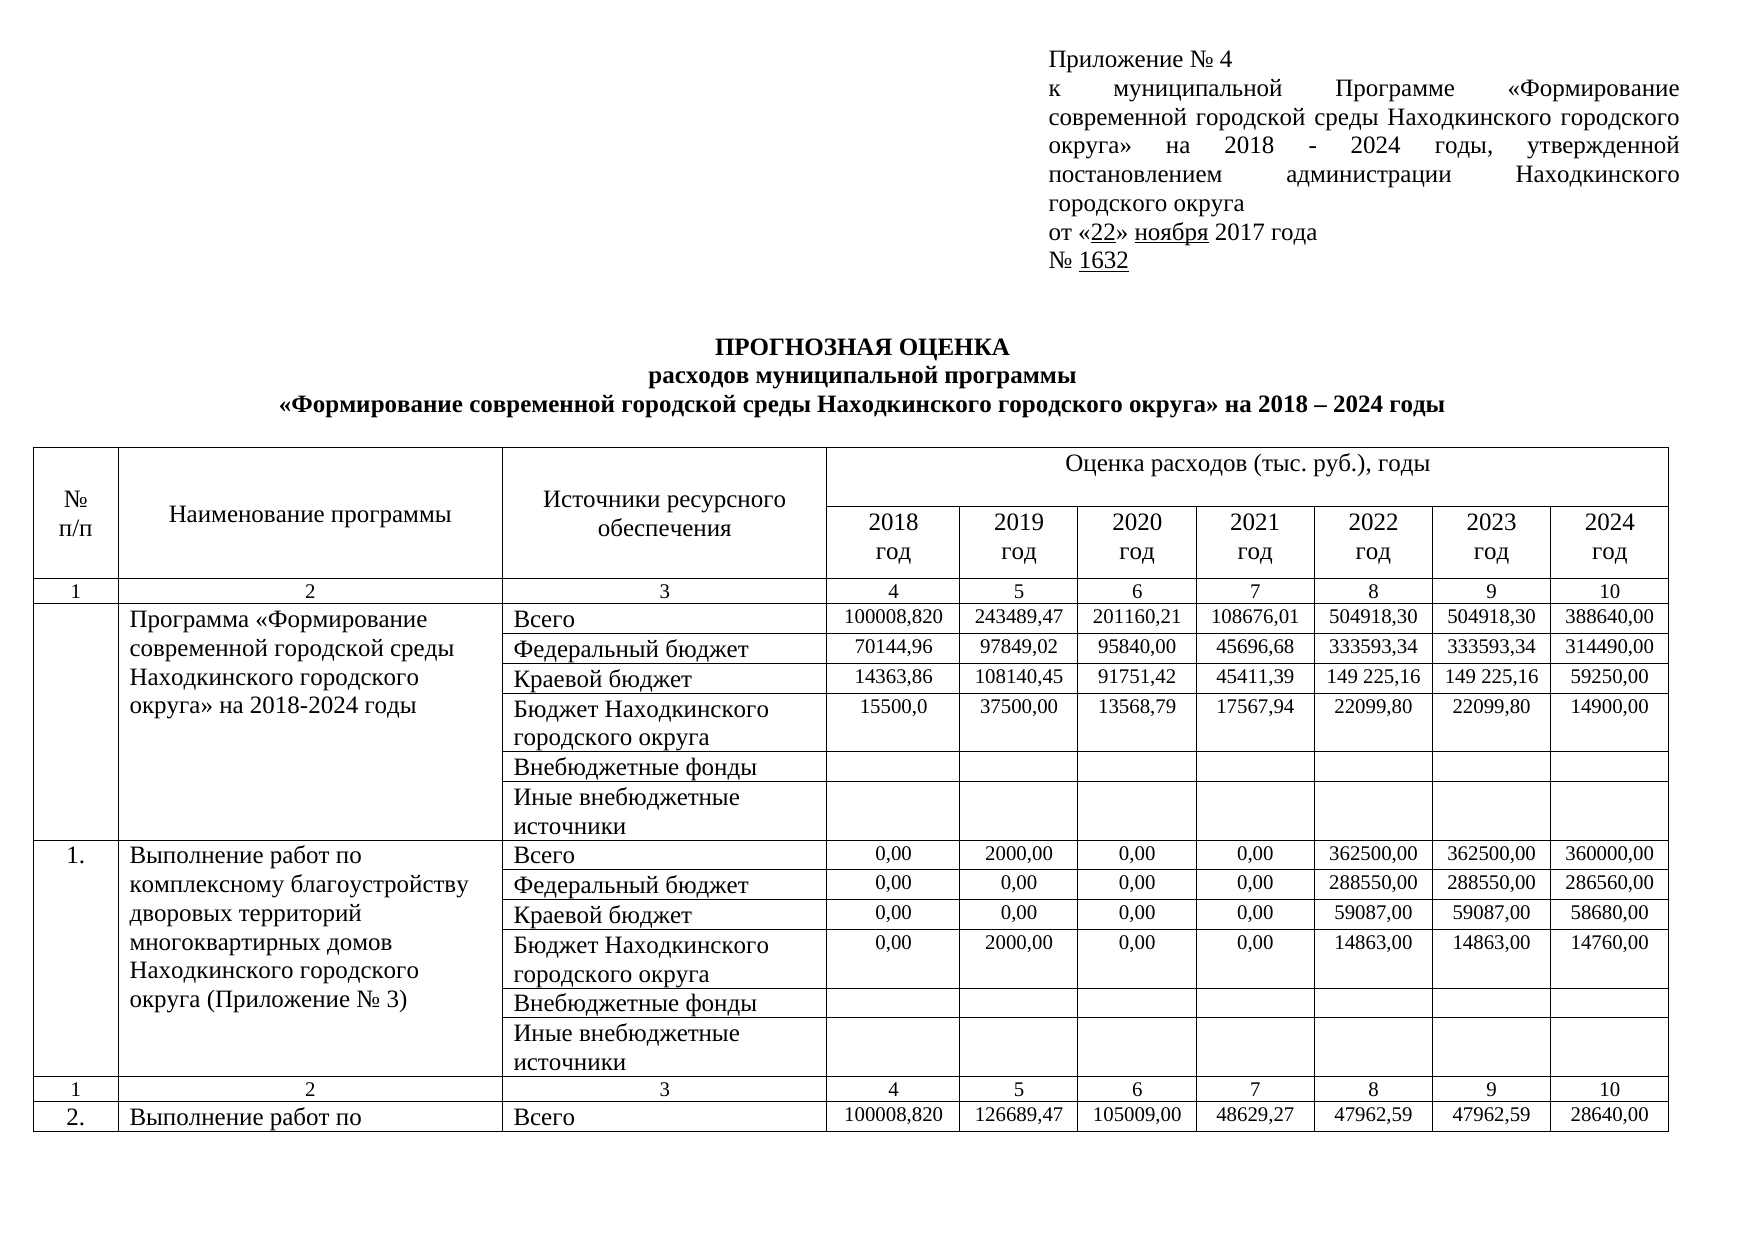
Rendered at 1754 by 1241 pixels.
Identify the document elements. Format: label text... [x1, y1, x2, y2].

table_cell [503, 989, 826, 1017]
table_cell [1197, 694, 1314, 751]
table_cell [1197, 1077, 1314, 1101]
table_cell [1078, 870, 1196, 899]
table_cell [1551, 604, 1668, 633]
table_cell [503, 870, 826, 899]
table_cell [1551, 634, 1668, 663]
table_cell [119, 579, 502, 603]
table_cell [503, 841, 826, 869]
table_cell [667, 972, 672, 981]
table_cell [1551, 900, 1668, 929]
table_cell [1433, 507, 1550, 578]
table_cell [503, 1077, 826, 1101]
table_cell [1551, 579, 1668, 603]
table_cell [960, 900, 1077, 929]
text к муниципальной Программе «Формирование современной городской среды Находкинского городского округа» на 2018 - 2024 годы, утвержденной постановлением администрации Находкинского городского округа [1048, 73, 1680, 217]
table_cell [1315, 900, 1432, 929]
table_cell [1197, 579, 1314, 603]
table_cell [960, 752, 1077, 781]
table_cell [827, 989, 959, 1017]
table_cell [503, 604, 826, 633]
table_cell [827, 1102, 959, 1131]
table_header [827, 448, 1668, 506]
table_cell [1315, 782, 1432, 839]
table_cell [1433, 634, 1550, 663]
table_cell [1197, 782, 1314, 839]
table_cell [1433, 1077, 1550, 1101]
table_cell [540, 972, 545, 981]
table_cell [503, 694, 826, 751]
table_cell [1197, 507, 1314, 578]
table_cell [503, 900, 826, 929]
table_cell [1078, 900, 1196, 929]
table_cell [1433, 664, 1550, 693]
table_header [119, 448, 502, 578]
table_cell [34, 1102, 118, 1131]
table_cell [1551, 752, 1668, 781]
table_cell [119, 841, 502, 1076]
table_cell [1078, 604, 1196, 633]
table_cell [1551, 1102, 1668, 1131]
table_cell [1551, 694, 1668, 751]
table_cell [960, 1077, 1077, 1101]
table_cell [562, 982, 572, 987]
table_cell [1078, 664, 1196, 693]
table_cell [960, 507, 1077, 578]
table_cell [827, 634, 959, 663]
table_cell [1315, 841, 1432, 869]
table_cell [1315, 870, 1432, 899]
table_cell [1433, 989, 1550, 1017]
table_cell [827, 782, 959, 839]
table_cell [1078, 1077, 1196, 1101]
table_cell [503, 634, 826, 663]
text ПРОГНОЗНАЯ ОЦЕНКА [44, 332, 1680, 361]
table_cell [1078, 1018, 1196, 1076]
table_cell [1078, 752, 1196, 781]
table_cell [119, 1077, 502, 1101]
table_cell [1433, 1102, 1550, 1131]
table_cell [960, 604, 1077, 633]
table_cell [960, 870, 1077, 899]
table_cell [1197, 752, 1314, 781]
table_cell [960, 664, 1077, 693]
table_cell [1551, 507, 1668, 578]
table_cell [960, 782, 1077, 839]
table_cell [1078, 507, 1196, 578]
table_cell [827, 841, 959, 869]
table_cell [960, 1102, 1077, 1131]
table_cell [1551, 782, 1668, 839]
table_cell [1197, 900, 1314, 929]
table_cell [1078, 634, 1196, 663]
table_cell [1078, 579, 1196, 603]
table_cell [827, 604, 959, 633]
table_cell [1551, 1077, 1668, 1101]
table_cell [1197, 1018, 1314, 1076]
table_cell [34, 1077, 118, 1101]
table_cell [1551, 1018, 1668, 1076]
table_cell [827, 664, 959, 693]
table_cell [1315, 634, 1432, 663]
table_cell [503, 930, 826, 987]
text расходов муниципальной программы [44, 361, 1680, 389]
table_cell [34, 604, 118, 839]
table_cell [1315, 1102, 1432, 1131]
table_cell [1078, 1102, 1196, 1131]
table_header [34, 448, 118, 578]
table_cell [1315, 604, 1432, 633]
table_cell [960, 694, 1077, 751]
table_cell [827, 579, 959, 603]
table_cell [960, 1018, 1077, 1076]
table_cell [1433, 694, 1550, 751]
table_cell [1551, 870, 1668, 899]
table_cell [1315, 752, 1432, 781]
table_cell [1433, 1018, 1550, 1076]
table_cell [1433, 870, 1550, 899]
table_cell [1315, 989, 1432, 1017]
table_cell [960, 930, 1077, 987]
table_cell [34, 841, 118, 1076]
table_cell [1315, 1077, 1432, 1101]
text Приложение № 4 [1048, 44, 1680, 73]
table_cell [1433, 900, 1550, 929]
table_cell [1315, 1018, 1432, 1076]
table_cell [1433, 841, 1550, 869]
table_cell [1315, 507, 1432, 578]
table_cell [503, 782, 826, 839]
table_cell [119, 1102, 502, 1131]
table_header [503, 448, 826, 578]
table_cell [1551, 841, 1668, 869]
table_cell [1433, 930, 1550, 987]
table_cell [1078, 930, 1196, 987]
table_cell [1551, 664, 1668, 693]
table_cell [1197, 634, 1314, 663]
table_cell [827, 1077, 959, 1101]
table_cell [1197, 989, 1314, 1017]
text № 1632 [1048, 246, 1680, 274]
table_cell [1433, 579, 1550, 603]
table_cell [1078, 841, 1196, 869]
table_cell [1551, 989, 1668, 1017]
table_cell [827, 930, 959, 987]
text «Формирование современной городской среды Находкинского городского округа» на 2018 – 2024 годы [44, 389, 1680, 418]
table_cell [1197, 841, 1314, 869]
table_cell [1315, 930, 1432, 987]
text от «22» ноября 2017 года [1048, 217, 1680, 246]
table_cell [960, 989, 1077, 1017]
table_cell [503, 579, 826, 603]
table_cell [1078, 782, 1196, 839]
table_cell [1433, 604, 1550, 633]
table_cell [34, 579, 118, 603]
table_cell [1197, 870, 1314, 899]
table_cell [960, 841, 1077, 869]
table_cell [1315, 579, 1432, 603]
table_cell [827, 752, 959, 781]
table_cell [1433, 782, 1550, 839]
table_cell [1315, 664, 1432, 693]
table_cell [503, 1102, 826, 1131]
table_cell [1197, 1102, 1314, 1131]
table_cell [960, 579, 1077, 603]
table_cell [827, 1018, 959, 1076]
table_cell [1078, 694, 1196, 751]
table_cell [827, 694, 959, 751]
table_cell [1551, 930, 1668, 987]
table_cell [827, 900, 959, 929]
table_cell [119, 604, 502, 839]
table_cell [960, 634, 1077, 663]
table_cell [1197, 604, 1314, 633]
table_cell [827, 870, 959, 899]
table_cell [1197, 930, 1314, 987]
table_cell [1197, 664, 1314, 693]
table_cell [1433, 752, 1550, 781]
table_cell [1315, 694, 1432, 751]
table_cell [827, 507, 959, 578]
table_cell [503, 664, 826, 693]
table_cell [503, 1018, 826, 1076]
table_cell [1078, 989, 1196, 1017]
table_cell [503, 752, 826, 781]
